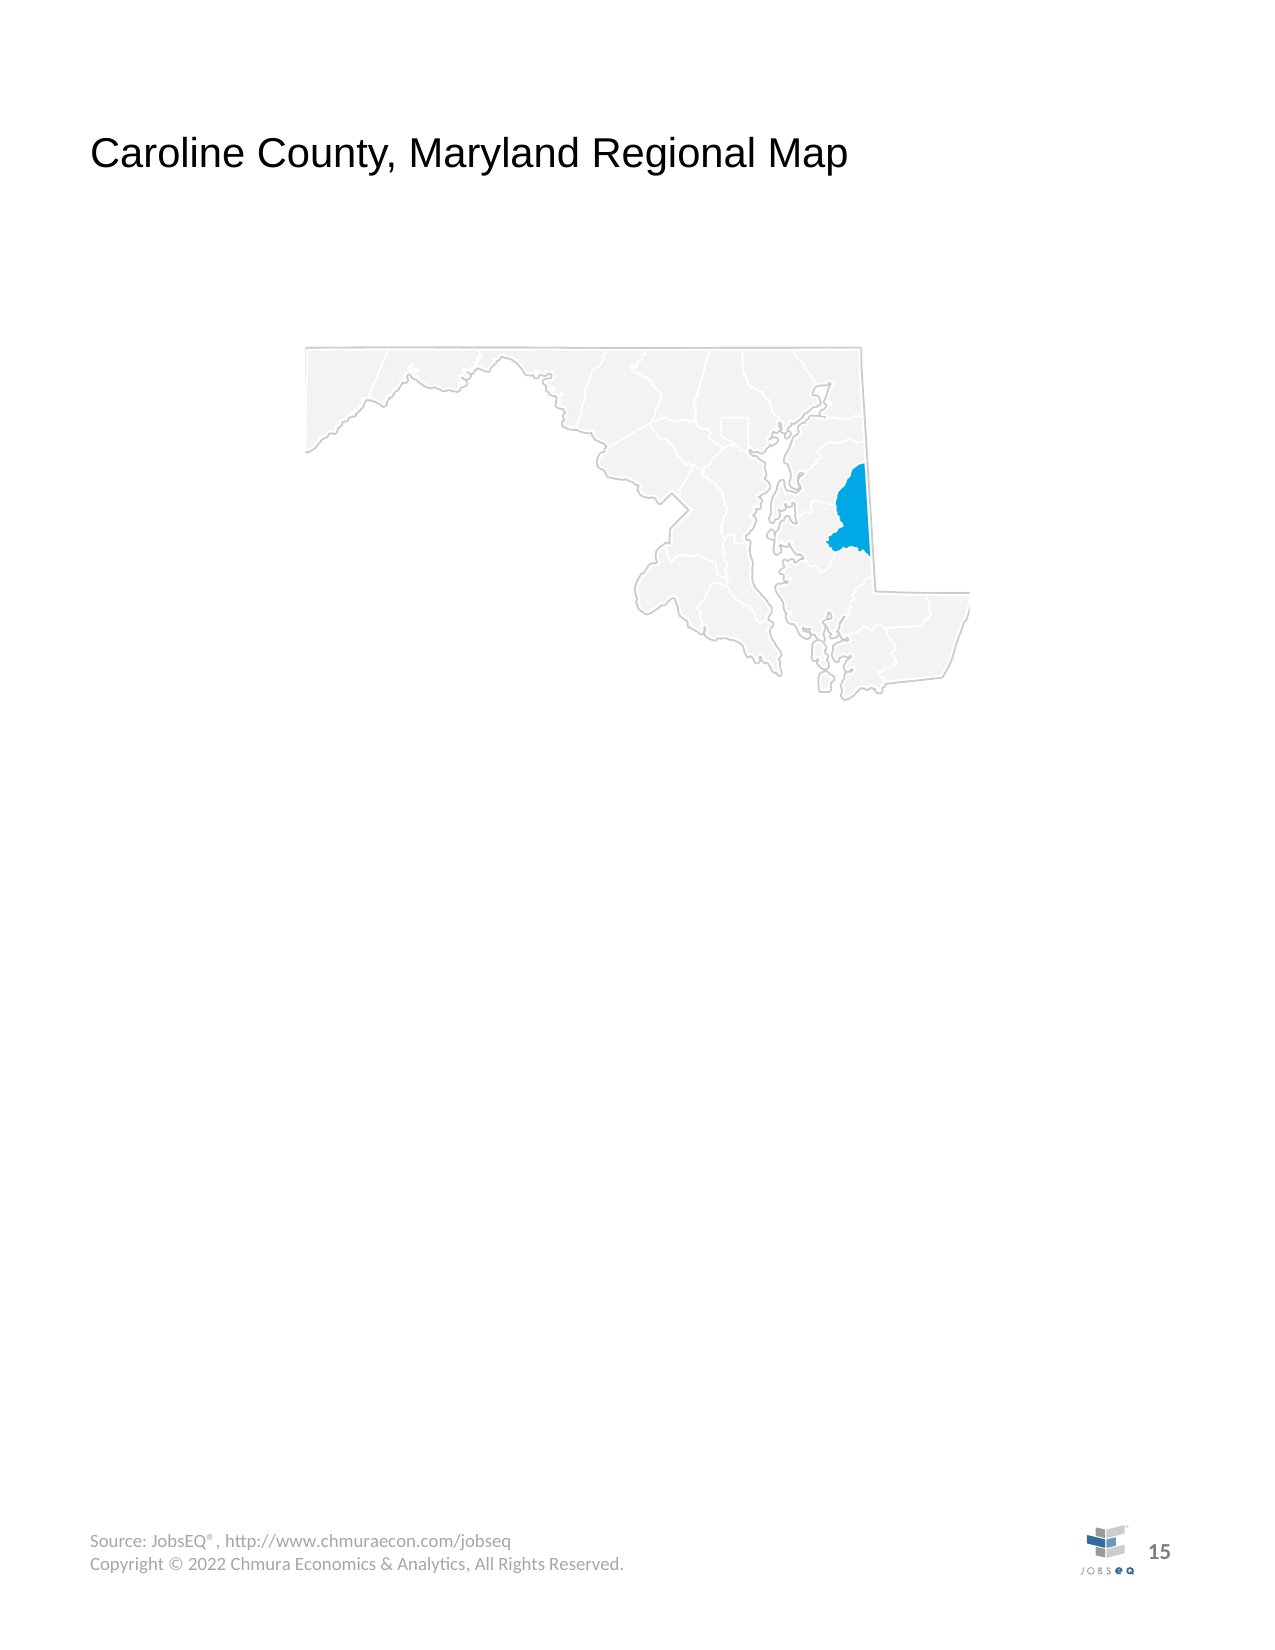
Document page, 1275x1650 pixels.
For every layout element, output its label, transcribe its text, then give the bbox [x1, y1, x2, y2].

picture [305, 191, 970, 856]
subtitle Caroline County, Maryland Regional Map [90, 128, 1185, 176]
